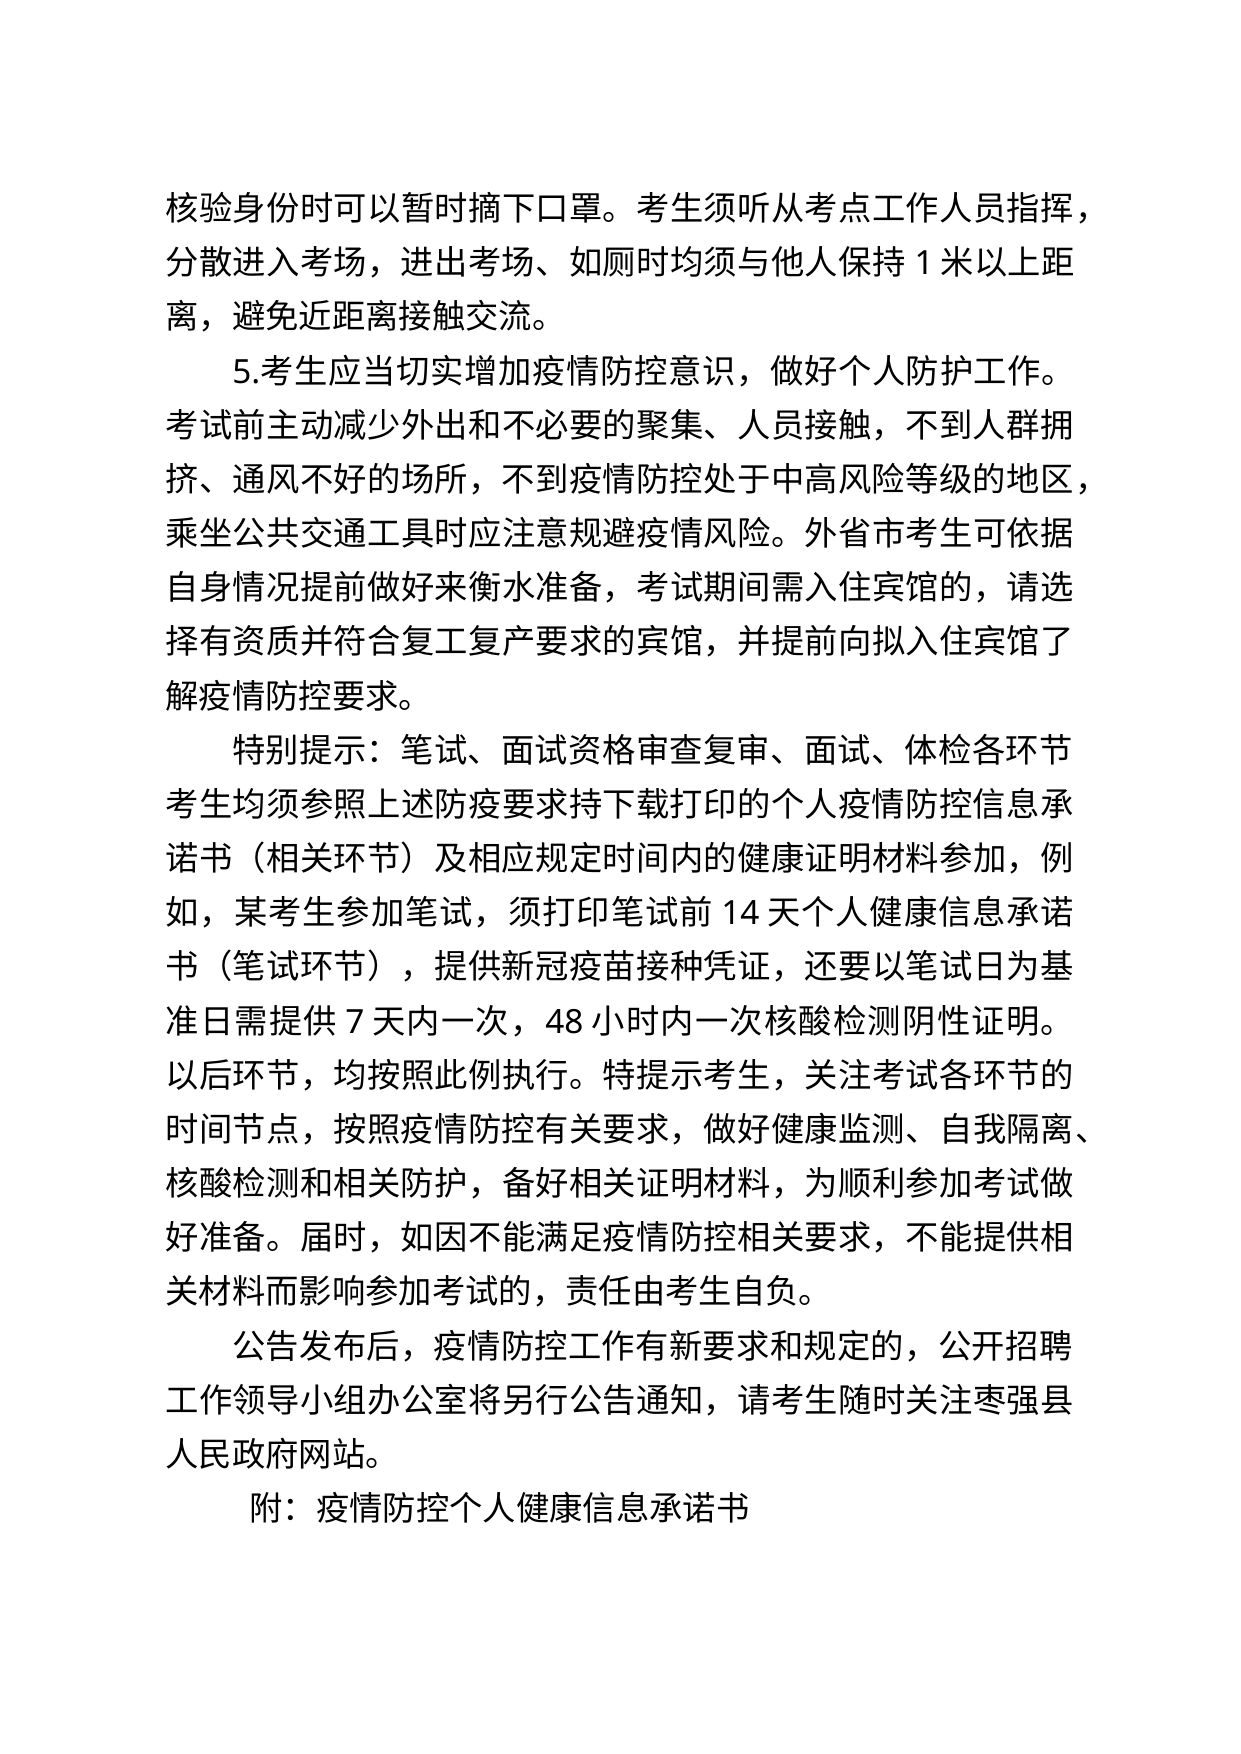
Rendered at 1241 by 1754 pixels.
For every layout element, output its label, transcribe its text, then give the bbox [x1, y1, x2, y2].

text 附：疫情防控个人健康信息承诺书 [165, 1477, 1075, 1531]
text 公告发布后，疫情防控工作有新要求和规定的，公开招聘工作领导小组办公室将另行公告通知，请考生随时关注枣强县人民政府网站。 [165, 1315, 1075, 1477]
text 特别提示：笔试、面试资格审查复审、面试、体检各环节，考生均须参照上述防疫要求持下载打印的个人疫情防控信息承诺书（相关环节）及相应规定时间内的健康证明材料参加，例如，某考生参加笔试，须打印笔试前14天个人健康信息承诺书（笔试环节），提供新冠疫苗接种凭证，还要以笔试日为基准日需提供7天内一次，48小时内一次核酸检测阴性证明。以后环节，均按照此例执行。特提示考生，关注考试各环节的时间节点，按照疫情防控有关要求，做好健康监测、自我隔离、核酸检测和相关防护，备好相关证明材料，为顺利参加考试做好准备。届时，如因不能满足疫情防控相关要求，不能提供相关材料而影响参加考试的，责任由考生自负。 [165, 719, 1075, 1315]
text 5.考生应当切实增加疫情防控意识，做好个人防护工作。考试前主动减少外出和不必要的聚集、人员接触，不到人群拥挤、通风不好的场所，不到疫情防控处于中高风险等级的地区，乘坐公共交通工具时应注意规避疫情风险。外省市考生可依据自身情况提前做好来衡水准备，考试期间需入住宾馆的，请选择有资质并符合复工复产要求的宾馆，并提前向拟入住宾馆了解疫情防控要求。 [165, 340, 1075, 719]
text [165, 177, 1075, 340]
